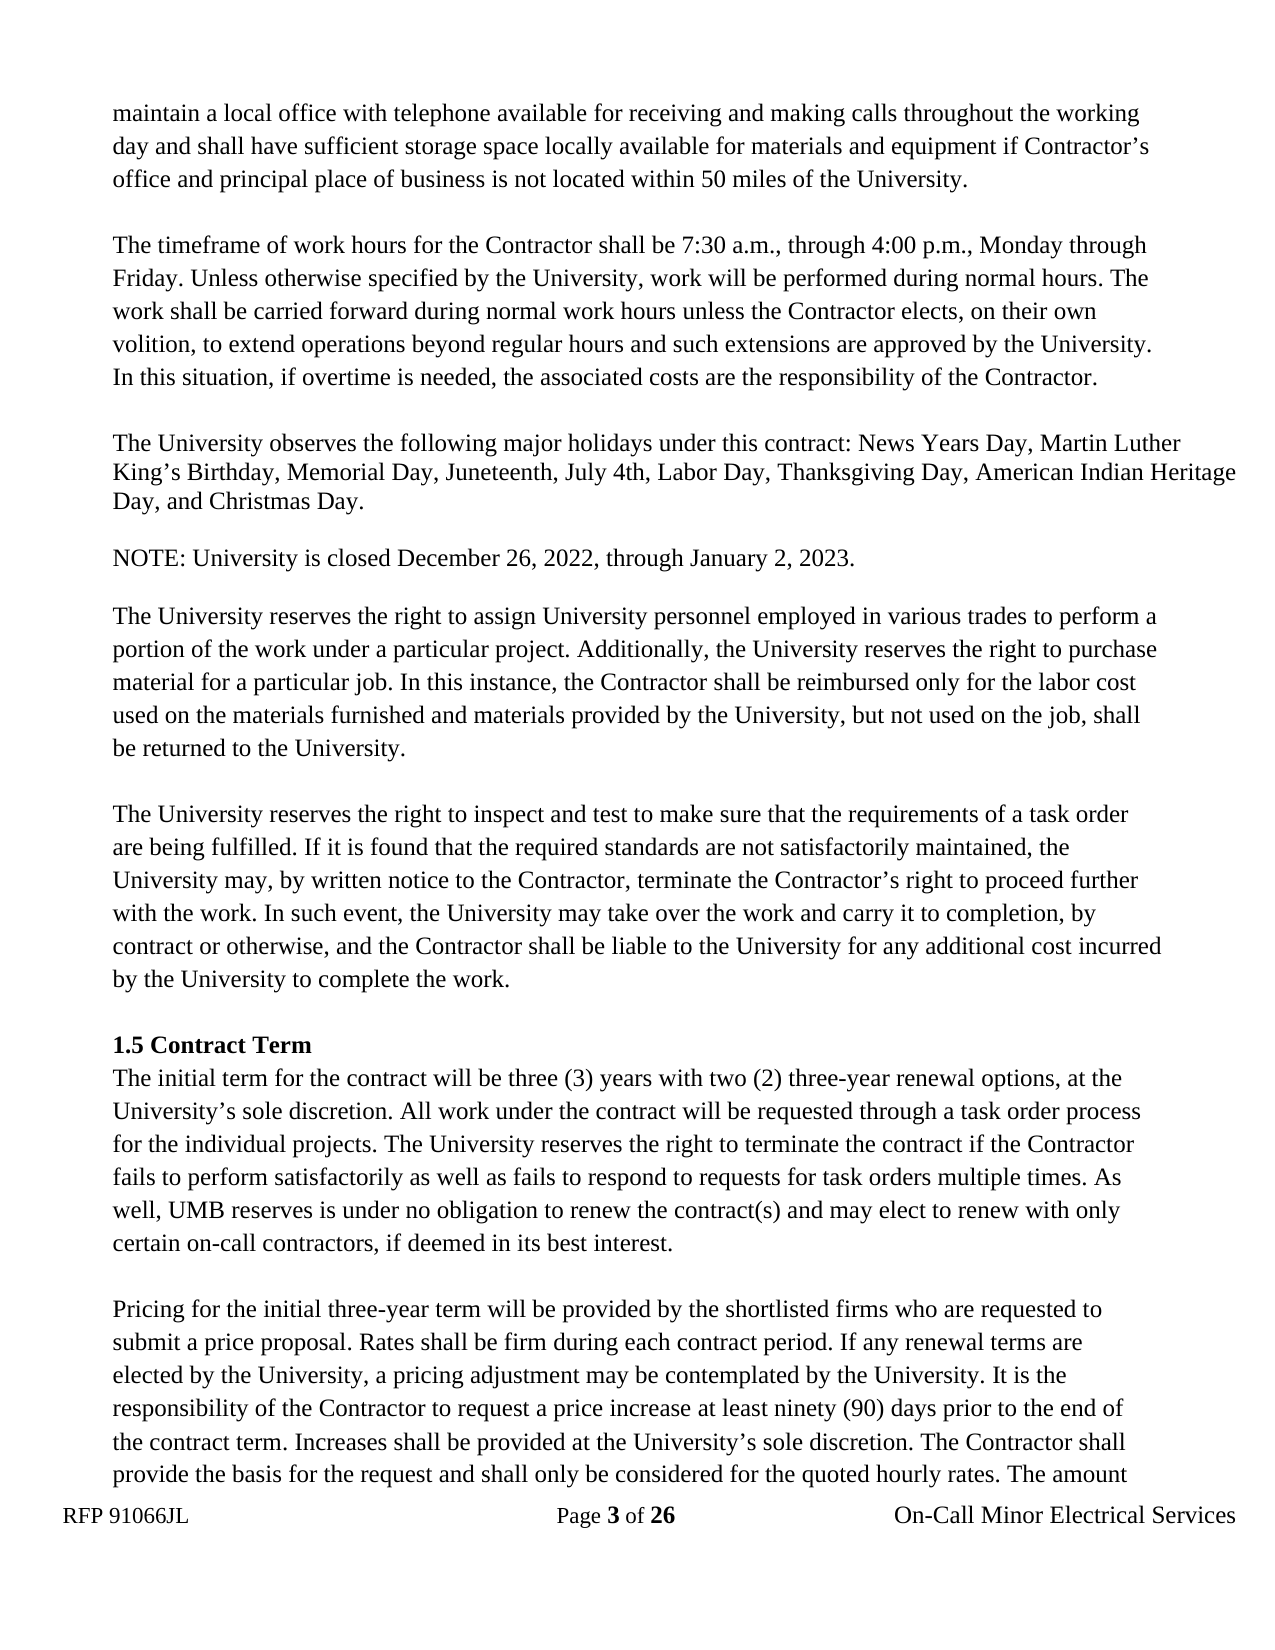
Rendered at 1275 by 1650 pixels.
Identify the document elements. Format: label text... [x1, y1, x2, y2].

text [112, 1294, 1154, 1488]
text The University reserves the right to assign University personnel employed in various trades to perform a portion of the work under a particular project. Additionally, the University reserves the right to purchase material for a particular job. In this instance, the Contractor shall be reimbursed only for the labor cost used on the materials furnished and materials provided by the University, but not used on the job, shall be returned to the University. [112, 601, 1159, 762]
text The University reserves the right to inspect and test to make sure that the requirements of a task order are being fulfilled. If it is found that the required standards are not satisfactorily maintained, the University may, by written notice to the Contractor, terminate the Contractor’s right to proceed further with the work. In such event, the University may take over the work and carry it to completion, by contract or otherwise, and the Contractor shall be liable to the University for any additional cost incurred by the University to complete the work. [112, 799, 1161, 993]
text NOTE: University is closed December 26, 2022, through January 2, 2023. [112, 543, 1246, 572]
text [112, 98, 1156, 193]
text The timeframe of work hours for the Contractor shall be 7:30 a.m., through 4:00 p.m., Monday through Friday. Unless otherwise specified by the University, work will be performed during normal hours. The work shall be carried forward during normal work hours unless the Contractor elects, on their own volition, to extend operations beyond regular hours and such extensions are approved by the University. In this situation, if overtime is needed, the associated costs are the responsibility of the Contractor. [112, 230, 1164, 391]
subtitle Contract Term [112, 1031, 1246, 1059]
text The initial term for the contract will be three (3) years with two (2) three-year renewal options, at the University’s sole discretion. All work under the contract will be requested through a task order process for the individual projects. The University reserves the right to terminate the contract if the Contractor fails to perform satisfactorily as well as fails to respond to requests for task orders multiple times. As well, UMB reserves is under no obligation to renew the contract(s) and may elect to renew with only certain on-call contractors, if deemed in its best interest. [112, 1063, 1164, 1257]
text The University observes the following major holidays under this contract: News Years Day, Martin Luther King’s Birthday, Memorial Day, Juneteenth, July 4th, Labor Day, Thanksgiving Day, American Indian Heritage Day, and Christmas Day. [112, 428, 1246, 514]
